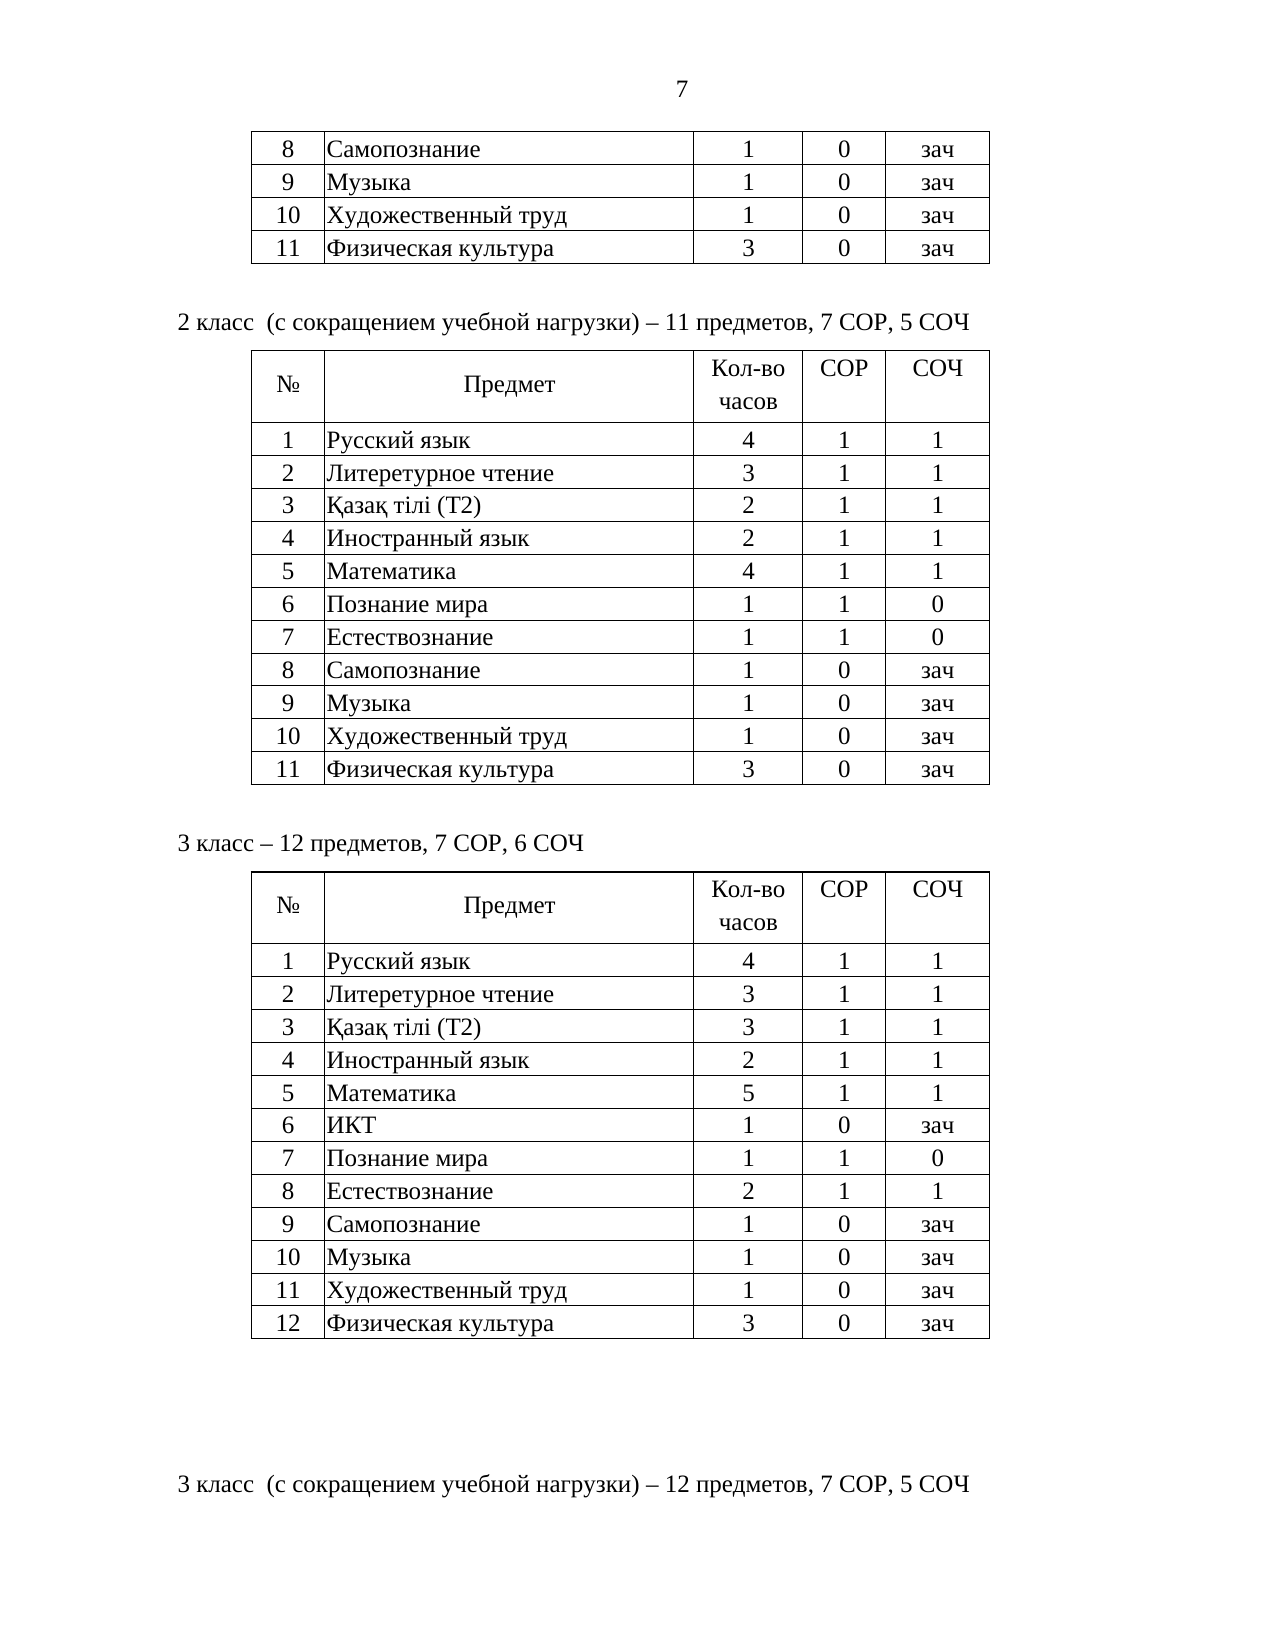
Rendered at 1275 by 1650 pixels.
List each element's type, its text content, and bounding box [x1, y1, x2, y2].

table_cell 10 [252, 1241, 324, 1272]
table_cell 0 [803, 132, 885, 164]
table_cell 3 [694, 752, 802, 784]
table_cell 1 [886, 1076, 989, 1108]
table_cell Иностранный язык [325, 522, 693, 554]
table_cell 5 [252, 555, 324, 587]
table_cell 1 [803, 423, 885, 455]
table_cell 3 [694, 231, 802, 263]
table_cell 3 [694, 1010, 802, 1042]
table_cell 1 [694, 165, 802, 197]
table_cell 3 [694, 977, 802, 1009]
table_cell 1 [803, 522, 885, 554]
table_cell 9 [252, 165, 324, 197]
table_cell 0 [803, 1306, 885, 1338]
table_cell зач [886, 686, 989, 718]
table_cell 8 [252, 132, 324, 164]
table_cell 1 [694, 198, 802, 230]
table_cell 1 [803, 1043, 885, 1075]
table_cell зач [886, 198, 989, 230]
table_cell 8 [252, 654, 324, 685]
table_header СОР [803, 873, 885, 943]
table_cell зач [886, 1208, 989, 1239]
table_cell 1 [694, 1274, 802, 1305]
table_cell 2 [694, 1043, 802, 1075]
table_cell 3 [252, 1010, 324, 1042]
table_cell 9 [252, 1208, 324, 1239]
table_header Предмет [325, 873, 693, 943]
table_cell зач [886, 1109, 989, 1141]
table_cell зач [886, 1306, 989, 1338]
table_cell 1 [803, 1175, 885, 1207]
table_cell Литеретурное чтение [325, 456, 693, 488]
table_cell 1 [694, 588, 802, 619]
table_cell 7 [252, 621, 324, 652]
table_cell 1 [886, 1175, 989, 1207]
table_cell 1 [694, 621, 802, 652]
table_cell 1 [886, 522, 989, 554]
table_cell 5 [252, 1076, 324, 1108]
table_cell Самопознание [325, 132, 693, 164]
table_header Предмет [325, 351, 693, 422]
table_cell 0 [803, 752, 885, 784]
table_cell 1 [694, 1142, 802, 1174]
table_cell зач [886, 719, 989, 751]
table_cell 1 [803, 456, 885, 488]
table_cell 3 [694, 456, 802, 488]
table_cell 11 [252, 1274, 324, 1305]
table_cell 1 [886, 1010, 989, 1042]
table_cell Художественный труд [325, 198, 693, 230]
table_header Кол-во часов [694, 351, 802, 422]
table_cell 4 [694, 944, 802, 976]
table_cell Иностранный язык [325, 1043, 693, 1075]
table_cell 0 [803, 686, 885, 718]
table_cell 1 [694, 654, 802, 685]
text 2 класс (с сокращением учебной нагрузки) – 11 предметов, 7 СОР, 5 СОЧ [177, 307, 1186, 336]
table_cell 2 [252, 456, 324, 488]
table_cell Музыка [325, 1241, 693, 1272]
table_cell 0 [803, 1109, 885, 1141]
table_cell 9 [252, 686, 324, 718]
table_cell 10 [252, 719, 324, 751]
table_cell 1 [694, 719, 802, 751]
table_cell 1 [803, 977, 885, 1009]
table_cell 1 [886, 944, 989, 976]
table_cell 0 [886, 588, 989, 619]
table_cell 0 [803, 1274, 885, 1305]
table_header Кол-во часов [694, 873, 802, 943]
table_header № [252, 351, 324, 422]
table_cell 1 [886, 423, 989, 455]
table_cell 6 [252, 588, 324, 619]
table_cell 0 [886, 1142, 989, 1174]
table_cell Литеретурное чтение [325, 977, 693, 1009]
table_cell 1 [886, 456, 989, 488]
table_cell 0 [803, 719, 885, 751]
table_cell 1 [803, 489, 885, 521]
table_cell Естествознание [325, 1175, 693, 1207]
table_cell 1 [803, 1142, 885, 1174]
table_cell 1 [694, 1241, 802, 1272]
table_cell 3 [694, 1306, 802, 1338]
table_cell 10 [252, 198, 324, 230]
table_cell Физическая культура [325, 752, 693, 784]
table_cell 1 [694, 132, 802, 164]
table_cell Математика [325, 1076, 693, 1108]
table_cell 5 [694, 1076, 802, 1108]
table_cell 0 [886, 621, 989, 652]
table_cell 11 [252, 752, 324, 784]
table_cell 1 [694, 686, 802, 718]
table_header СОЧ [886, 351, 989, 422]
table_cell Математика [325, 555, 693, 587]
table_cell 4 [252, 1043, 324, 1075]
table_cell 1 [803, 944, 885, 976]
table_cell 4 [694, 555, 802, 587]
table_cell Познание мира [325, 588, 693, 619]
table_cell 2 [694, 489, 802, 521]
table_cell Физическая культура [325, 231, 693, 263]
table_cell Музыка [325, 165, 693, 197]
table_cell 0 [803, 198, 885, 230]
table_cell 3 [252, 489, 324, 521]
table_cell Познание мира [325, 1142, 693, 1174]
table_cell 0 [803, 231, 885, 263]
table_cell 12 [252, 1306, 324, 1338]
table_cell зач [886, 752, 989, 784]
table_cell 1 [694, 1109, 802, 1141]
table_cell Художественный труд [325, 1274, 693, 1305]
table_cell 1 [803, 588, 885, 619]
table_cell 7 [252, 1142, 324, 1174]
table_cell 1 [803, 621, 885, 652]
table_cell 1 [803, 555, 885, 587]
table_cell Самопознание [325, 1208, 693, 1239]
table_cell 1 [886, 555, 989, 587]
table_cell Қазақ тілі (Т2) [325, 489, 693, 521]
table_cell 0 [803, 165, 885, 197]
text 3 класс – 12 предметов, 7 СОР, 6 СОЧ [177, 828, 1186, 857]
text 3 класс (с сокращением учебной нагрузки) – 12 предметов, 7 СОР, 5 СОЧ [177, 1469, 1186, 1497]
table_cell 2 [694, 522, 802, 554]
table_cell зач [886, 165, 989, 197]
table_cell зач [886, 1274, 989, 1305]
table_cell 2 [252, 977, 324, 1009]
table_cell 6 [252, 1109, 324, 1141]
table_cell 0 [803, 1208, 885, 1239]
table_cell 1 [803, 1010, 885, 1042]
table_cell 2 [694, 1175, 802, 1207]
table_cell Естествознание [325, 621, 693, 652]
table_cell зач [886, 231, 989, 263]
table_cell 1 [886, 489, 989, 521]
table_cell 1 [886, 1043, 989, 1075]
table_cell 4 [694, 423, 802, 455]
table_cell Қазақ тілі (Т2) [325, 1010, 693, 1042]
table_cell 1 [694, 1208, 802, 1239]
table_cell Физическая культура [325, 1306, 693, 1338]
table_cell Русский язык [325, 944, 693, 976]
table_cell Русский язык [325, 423, 693, 455]
table_cell 0 [803, 1241, 885, 1272]
table_header СОЧ [886, 873, 989, 943]
table_cell 1 [886, 977, 989, 1009]
table_cell зач [886, 132, 989, 164]
table_header № [252, 873, 324, 943]
table_cell Художественный труд [325, 719, 693, 751]
table_cell зач [886, 654, 989, 685]
table_cell 0 [803, 654, 885, 685]
table_cell 1 [252, 423, 324, 455]
table_cell Музыка [325, 686, 693, 718]
table_cell 4 [252, 522, 324, 554]
table_cell 11 [252, 231, 324, 263]
table_cell ИКТ [325, 1109, 693, 1141]
table_cell 1 [803, 1076, 885, 1108]
table_cell зач [886, 1241, 989, 1272]
table_cell Самопознание [325, 654, 693, 685]
table_header СОР [803, 351, 885, 422]
table_cell 1 [252, 944, 324, 976]
table_cell 8 [252, 1175, 324, 1207]
